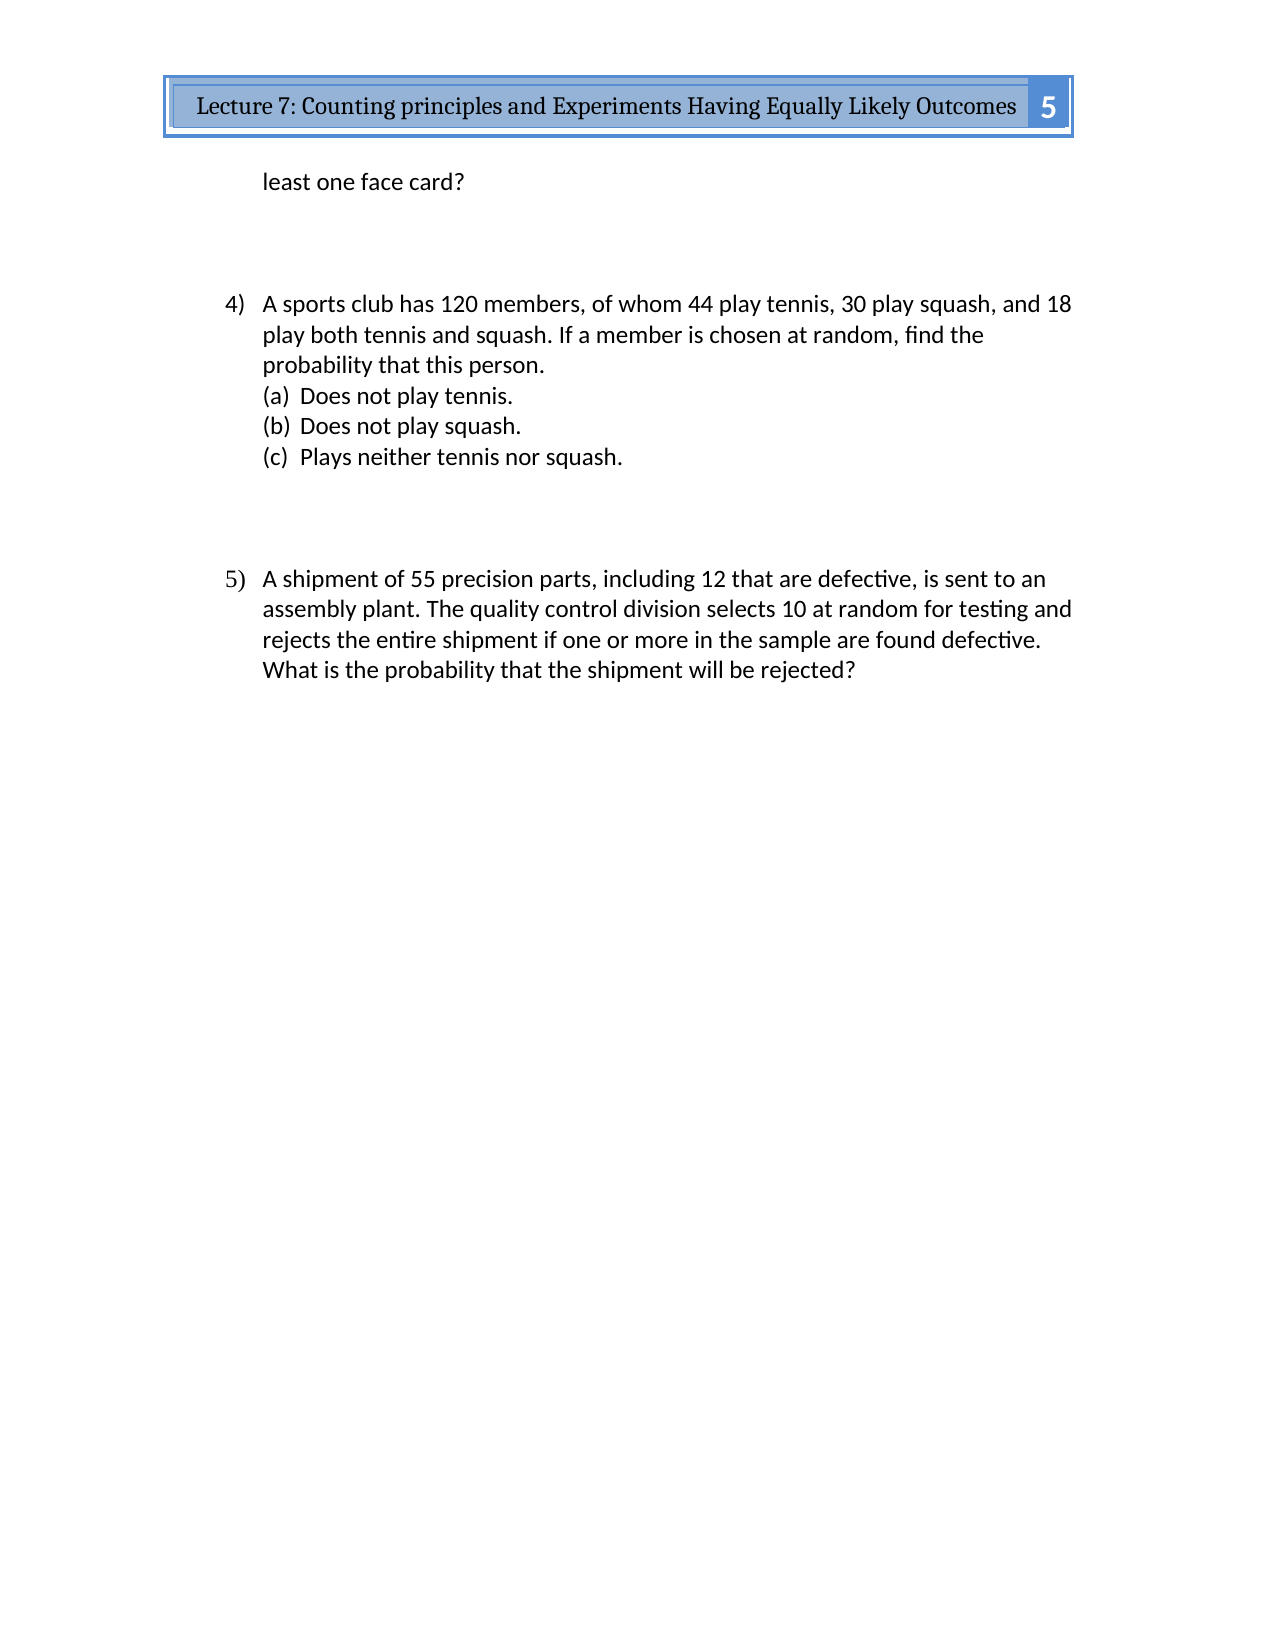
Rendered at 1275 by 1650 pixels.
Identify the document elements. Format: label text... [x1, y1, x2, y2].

list Does not play tennis. [262, 380, 1087, 411]
list Does not play squash. [262, 411, 1087, 441]
list A sports club has 120 members, of whom 44 play tennis, 30 play squash, and 18 play both tennis and squash. If a member is chosen at random, find the probability that this person. [225, 288, 1087, 380]
list A shipment of 55 precision parts, including 12 that are defective, is sent to an assembly plant. The quality control division selects 10 at random for testing and rejects the entire shipment if one or more in the sample are found defective. What is the probability that the shipment will be rejected? [225, 563, 1087, 685]
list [225, 166, 1087, 197]
list Plays neither tennis nor squash. [262, 441, 1087, 472]
